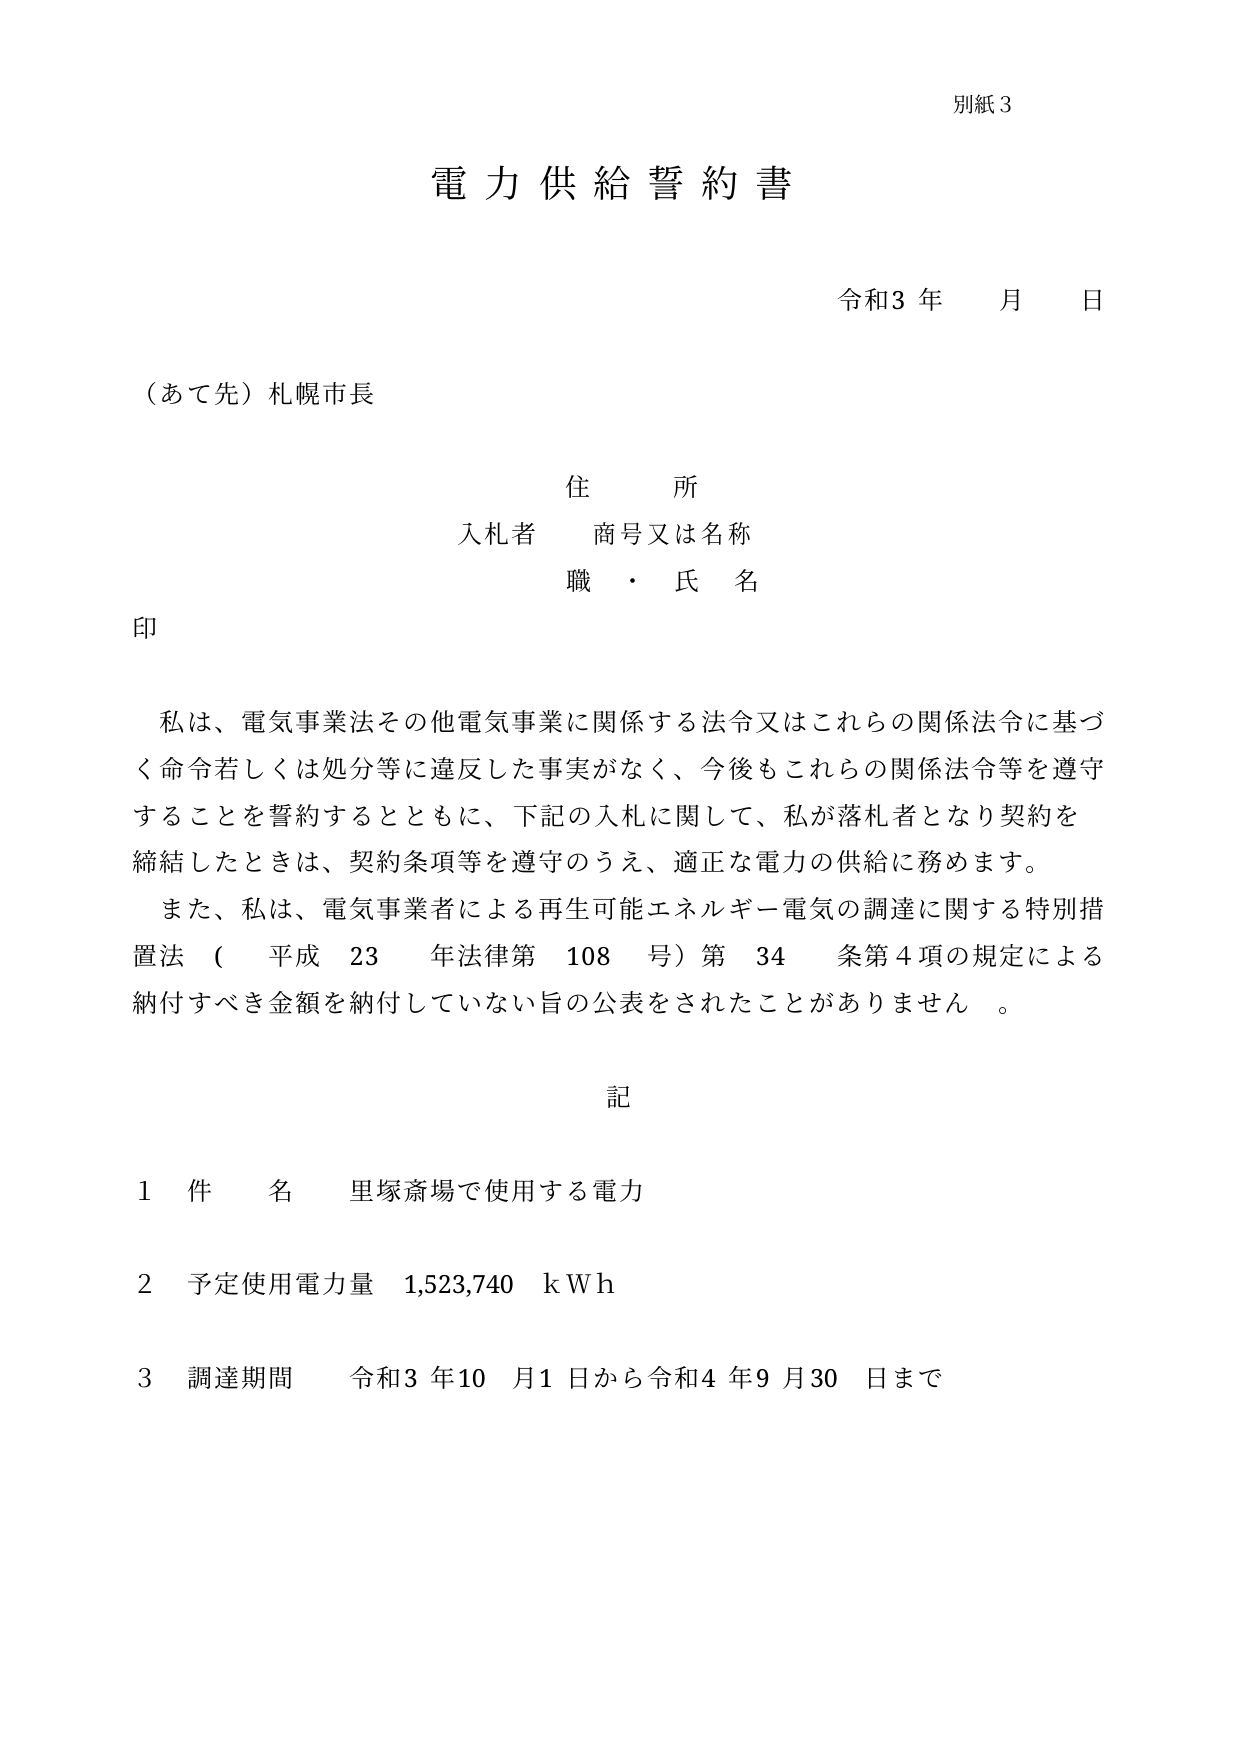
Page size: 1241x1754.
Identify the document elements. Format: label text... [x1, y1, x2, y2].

text 住 所 [133, 463, 1108, 509]
text 電力供給誓約書 [133, 134, 1108, 228]
text ２ 予定使用電力量 1,523,740ｋＷｈ [133, 1259, 1108, 1306]
text 職・氏名 印 [133, 556, 1108, 650]
text 入札者 商号又は名称 [133, 509, 1108, 556]
text 記 [133, 1072, 1108, 1119]
text 私は、電気事業法その他電気事業に関係する法令又はこれらの関係法令に基づく命令若しくは処分等に違反した事実がなく、今後もこれらの関係法令等を遵守することを誓約するとともに、下記の入札に関して、私が落札者となり契約を締結したときは、契約条項等を遵守のうえ、適正な電力の供給に務めます。 [133, 697, 1108, 884]
text １ 件 名 里塚斎場で使用する電力 [133, 1166, 1108, 1213]
text また、私は、電気事業者による再生可能エネルギー電気の調達に関する特別措置法(平成23年法律第108号）第34条第４項の規定による納付すべき金額を納付していない旨の公表をされたことがありません。 [133, 884, 1108, 1025]
text 令和3年 月 日 [133, 275, 1108, 322]
text ３ 調達期間 令和3年10月1日から令和4年9月30日まで [133, 1353, 1108, 1400]
text （あて先）札幌市長 [133, 369, 1108, 416]
